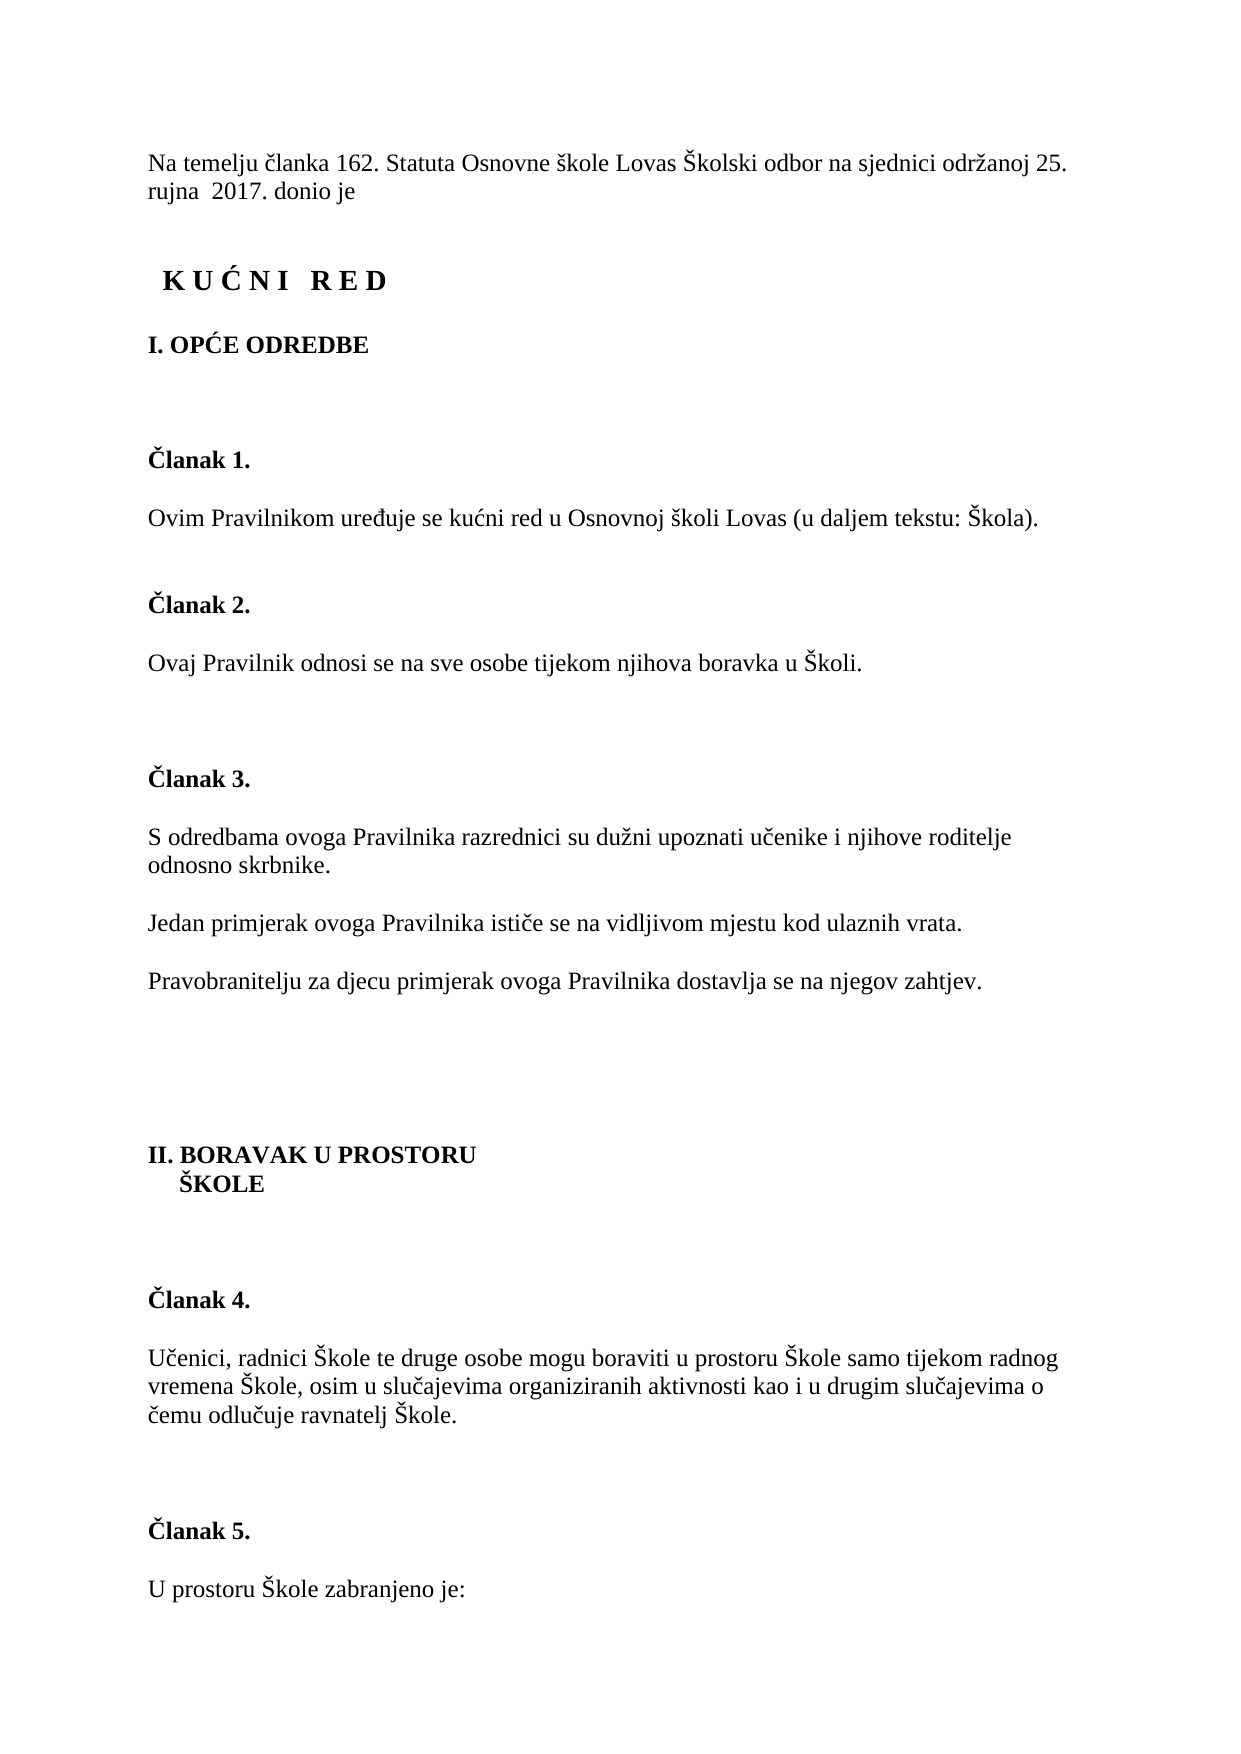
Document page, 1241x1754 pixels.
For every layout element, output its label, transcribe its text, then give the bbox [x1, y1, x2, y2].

text Članak 4. [148, 1285, 1093, 1313]
text Članak 2. [148, 590, 1093, 619]
text ŠKOLE [148, 1169, 1093, 1198]
text U prostoru Škole zabranjeno je: [148, 1574, 1093, 1603]
text S odredbama ovoga Pravilnika razrednici su dužni upoznati učenike i njihove roditelje odnosno skrbnike. [148, 822, 1093, 879]
text Članak 1. [148, 446, 1093, 474]
text K U Ć N I R E D [148, 263, 1093, 296]
text Ovaj Pravilnik odnosi se na sve osobe tijekom njihova boravka u Školi. [148, 648, 1093, 677]
text Učenici, radnici Škole te druge osobe mogu boraviti u prostoru Škole samo tijekom radnog vremena Škole, osim u slučajevima organiziranih aktivnosti kao i u drugim slučajevima o čemu odlučuje ravnatelj Škole. [148, 1343, 1093, 1429]
text Ovim Pravilnikom uređuje se kućni red u Osnovnoj školi Lovas (u daljem tekstu: Škola). [148, 503, 1093, 532]
text Na temelju članka 162. Statuta Osnovne škole Lovas Školski odbor na sjednici održanoj 25. rujna 2017. donio je [148, 148, 1093, 205]
text Pravobranitelju za djecu primjerak ovoga Pravilnika dostavlja se na njegov zahtjev. [148, 966, 1093, 995]
text Članak 5. [148, 1516, 1093, 1545]
text I. OPĆE ODREDBE [148, 330, 1093, 358]
text Jedan primjerak ovoga Pravilnika ističe se na vidljivom mjestu kod ulaznih vrata. [148, 908, 1093, 937]
text Članak 3. [148, 764, 1093, 793]
text II. BORAVAK U PROSTORU [148, 1140, 1093, 1169]
